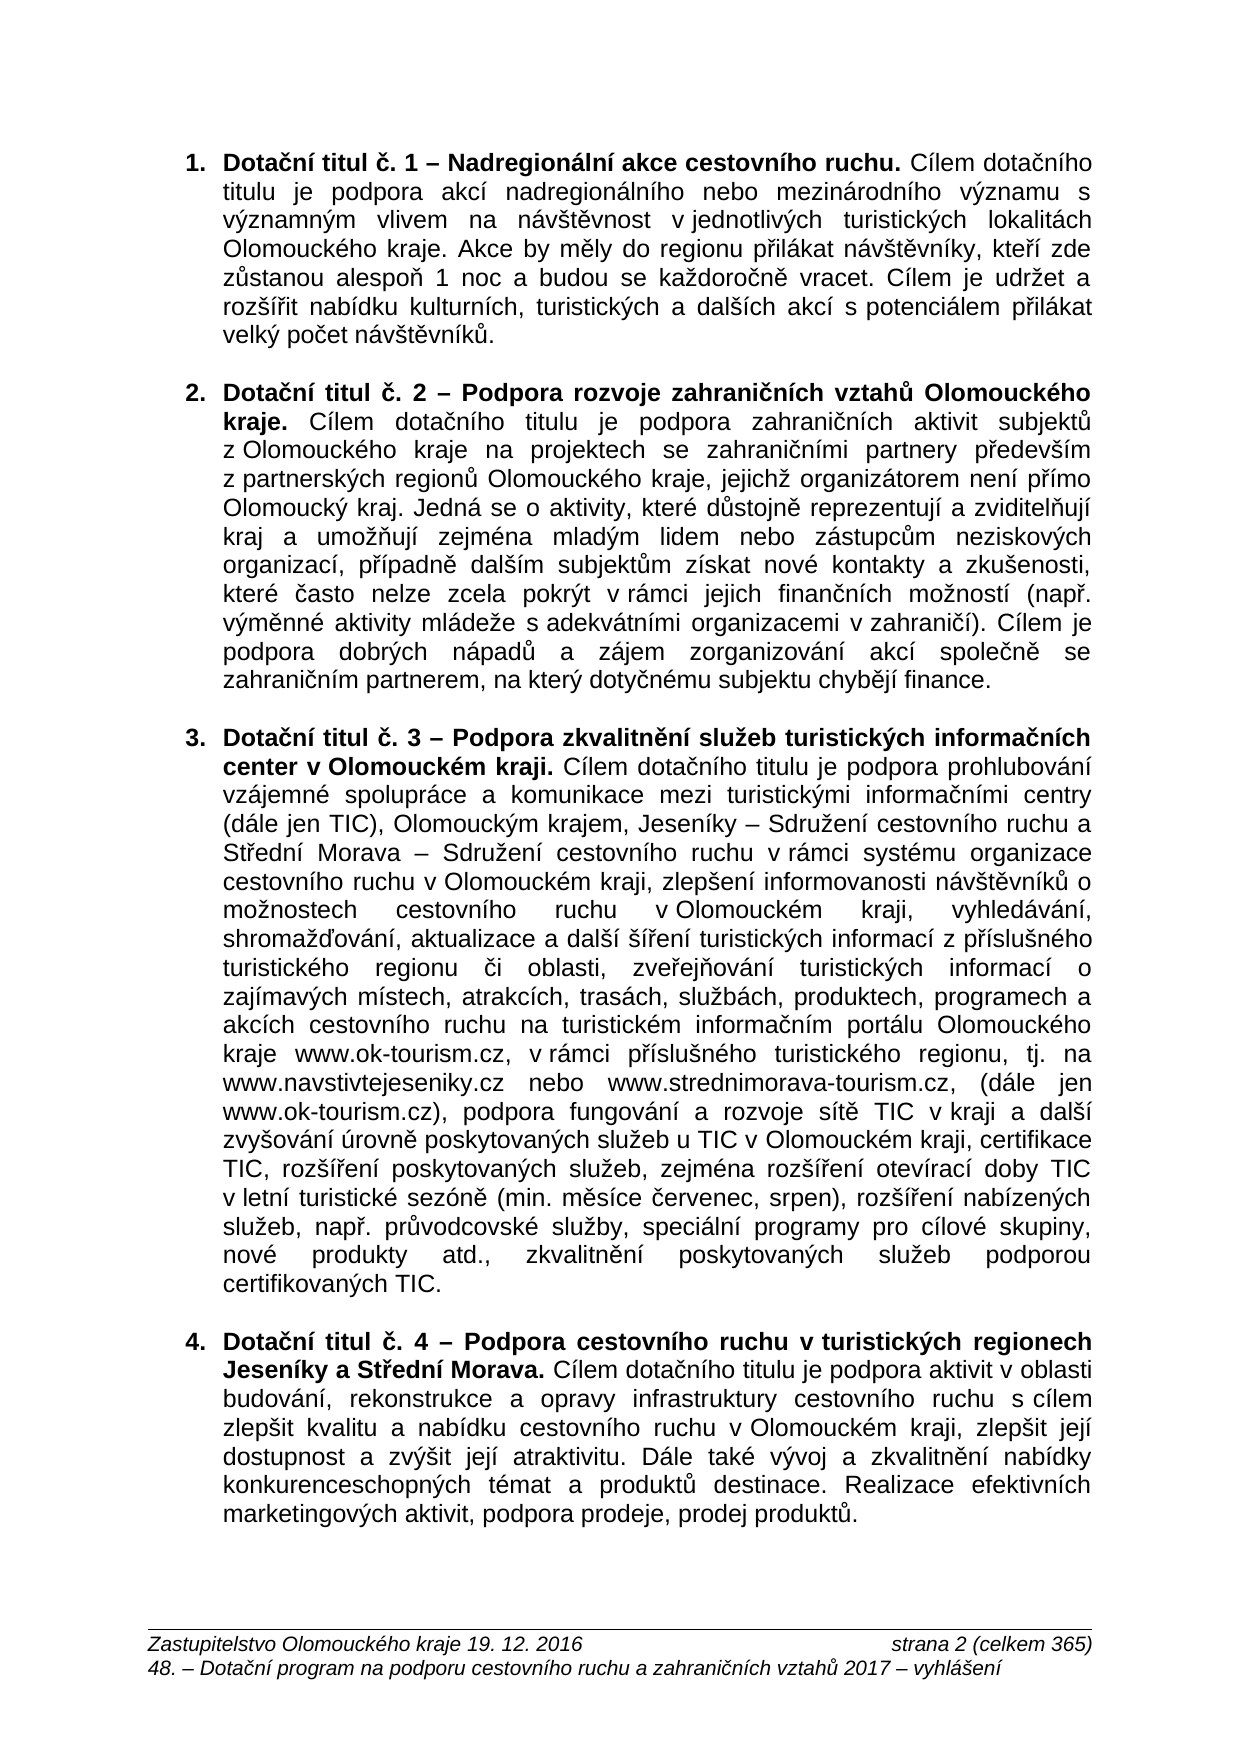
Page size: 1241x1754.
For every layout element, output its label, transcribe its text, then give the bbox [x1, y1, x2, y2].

list Dotační titul č. 1 – Nadregionální akce cestovního ruchu. Cílem dotačního titulu je podpora akcí nadregionálního nebo mezinárodního významu s významným vlivem na návštěvnost v jednotlivých turistických lokalitách Olomouckého kraje. Akce by měly do regionu přilákat návštěvníky, kteří zde zůstanou alespoň 1 noc a budou se každoročně vracet. Cílem je udržet a rozšířit nabídku kulturních, turistických a dalších akcí s potenciálem přilákat velký počet návštěvníků. [185, 148, 1092, 349]
list Dotační titul č. 2 – Podpora rozvoje zahraničních vztahů Olomouckého kraje. Cílem dotačního titulu je podpora zahraničních aktivit subjektů z Olomouckého kraje na projektech se zahraničními partnery především z partnerských regionů Olomouckého kraje, jejichž organizátorem není přímo Olomoucký kraj. Jedná se o aktivity, které důstojně reprezentují a zviditelňují kraj a umožňují zejména mladým lidem nebo zástupcům neziskových organizací, případně dalším subjektům získat nové kontakty a zkušenosti, které často nelze zcela pokrýt v rámci jejich finančních možností (např. výměnné aktivity mládeže s adekvátními organizacemi v zahraničí). Cílem je podpora dobrých nápadů a zájem zorganizování akcí společně se zahraničním partnerem, na který dotyčnému subjektu chybějí finance. [185, 378, 1092, 694]
list Dotační titul č. 4 – Podpora cestovního ruchu v turistických regionech Jeseníky a Střední Morava. Cílem dotačního titulu je podpora aktivit v oblasti budování, rekonstrukce a opravy infrastruktury cestovního ruchu s cílem zlepšit kvalitu a nabídku cestovního ruchu v Olomouckém kraji, zlepšit její dostupnost a zvýšit její atraktivitu. Dále také vývoj a zkvalitnění nabídky konkurenceschopných témat a produktů destinace. Realizace efektivních marketingových aktivit, podpora prodeje, prodej produktů. [185, 1326, 1092, 1528]
list Dotační titul č. 3 – Podpora zkvalitnění služeb turistických informačních center v Olomouckém kraji. Cílem dotačního titulu je podpora prohlubování vzájemné spolupráce a komunikace mezi turistickými informačními centry (dále jen TIC), Olomouckým krajem, Jeseníky – Sdružení cestovního ruchu a Střední Morava – Sdružení cestovního ruchu v rámci systému organizace cestovního ruchu v Olomouckém kraji, zlepšení informovanosti návštěvníků o možnostech cestovního ruchu v Olomouckém kraji, vyhledávání, shromažďování, aktualizace a další šíření turistických informací z příslušného turistického regionu či oblasti, zveřejňování turistických informací o zajímavých místech, atrakcích, trasách, službách, produktech, programech a akcích cestovního ruchu na turistickém informačním portálu Olomouckého kraje www.ok-tourism.cz, v rámci příslušného turistického regionu, tj. na www.navstivtejeseniky.cz nebo www.strednimorava-tourism.cz, (dále jen www.ok-tourism.cz), podpora fungování a rozvoje sítě TIC v kraji a další zvyšování úrovně poskytovaných služeb u TIC v Olomouckém kraji, certifikace TIC, rozšíření poskytovaných služeb, zejména rozšíření otevírací doby TIC v letní turistické sezóně (min. měsíce červenec, srpen), rozšíření nabízených služeb, např. průvodcovské služby, speciální programy pro cílové skupiny, nové produkty atd., zkvalitnění poskytovaných služeb podporou certifikovaných TIC. [185, 723, 1092, 1298]
